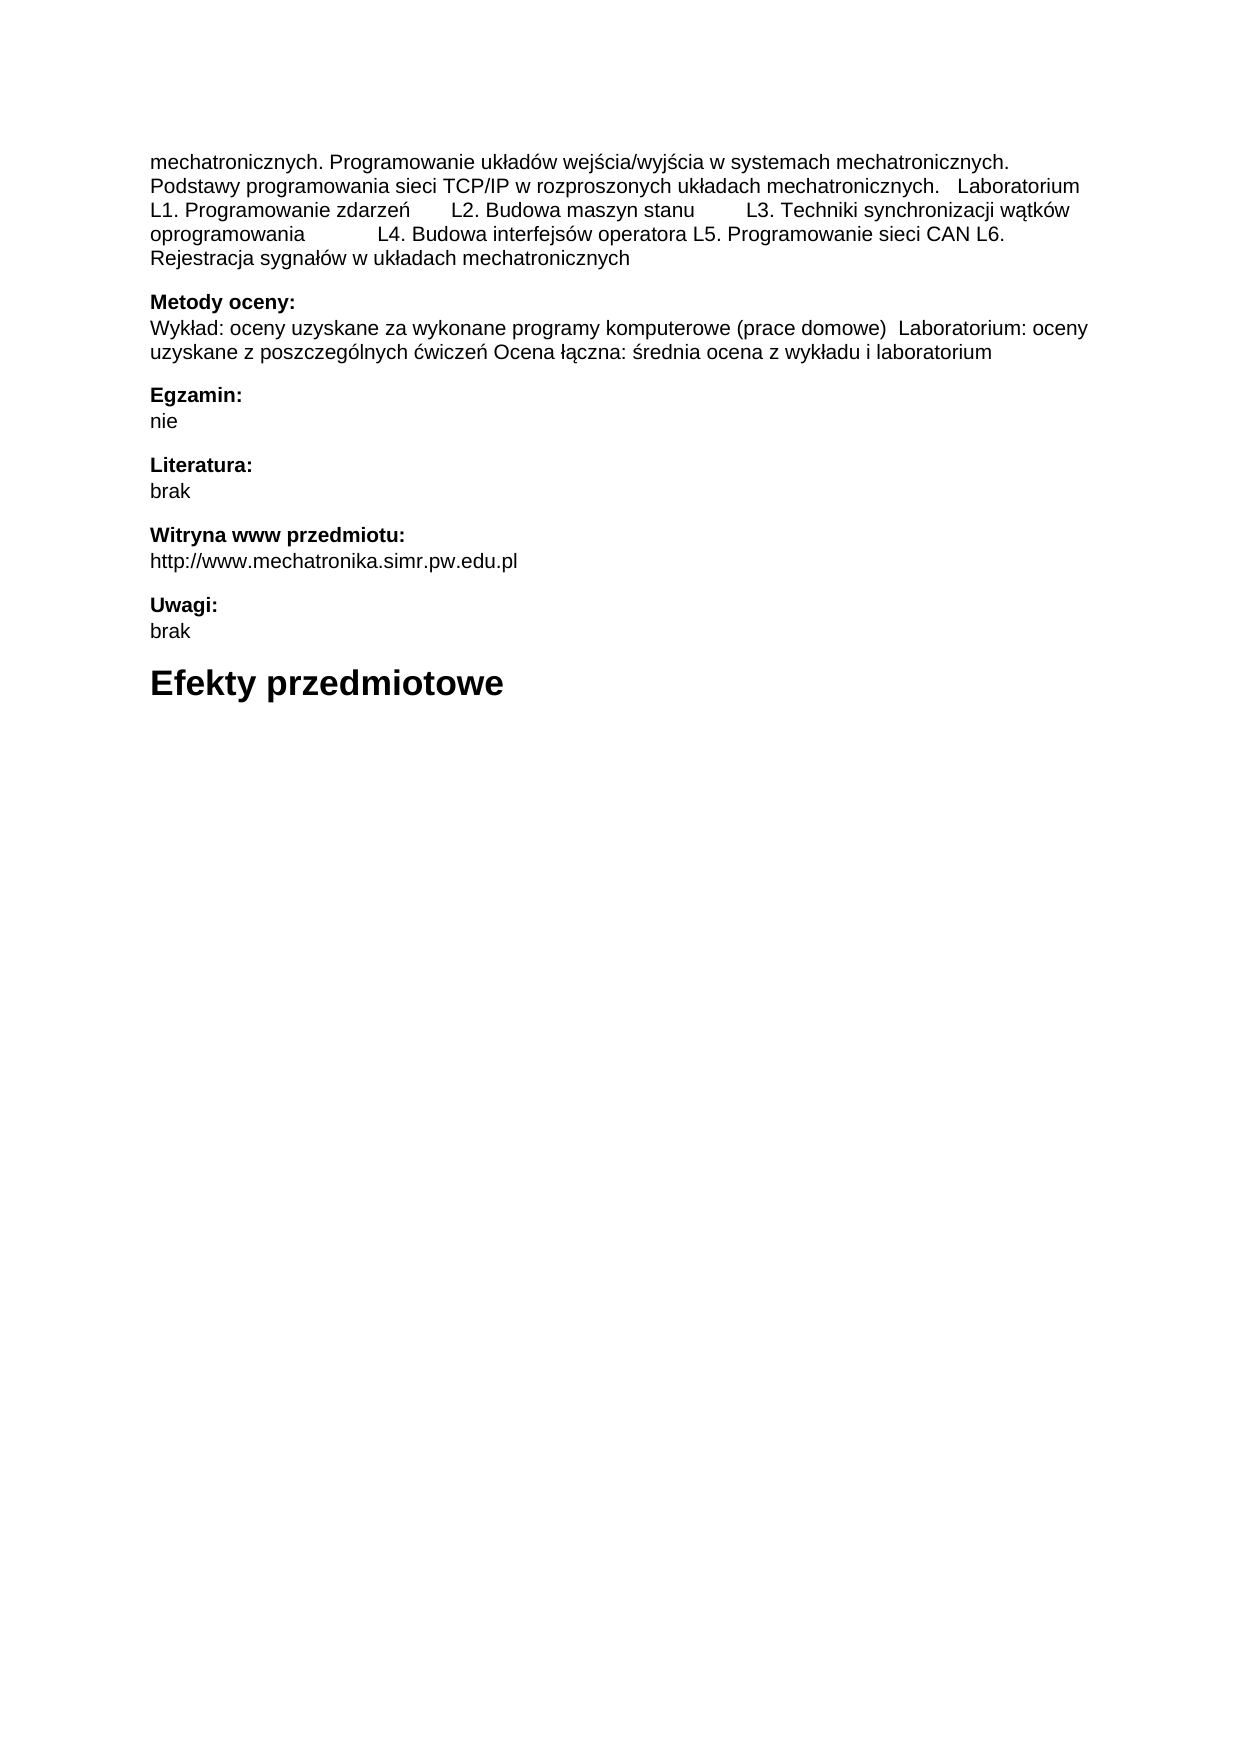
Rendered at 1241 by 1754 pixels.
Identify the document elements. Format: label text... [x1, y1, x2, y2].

text brak [150, 619, 1090, 643]
text http://www.mechatronika.simr.pw.edu.pl [150, 549, 1090, 573]
text Witryna www przedmiotu: [150, 523, 1090, 547]
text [150, 150, 1090, 270]
text Metody oceny: [150, 289, 1090, 313]
subtitle Efekty przedmiotowe [150, 662, 1090, 703]
text Uwagi: [150, 593, 1090, 617]
text Literatura: [150, 453, 1090, 477]
text nie [150, 409, 1090, 433]
text Egzamin: [150, 383, 1090, 407]
text Wykład: oceny uzyskane za wykonane programy komputerowe (prace domowe) Laboratorium: oceny uzyskane z poszczególnych ćwiczeń Ocena łączna: średnia ocena z wykładu i laboratorium [150, 316, 1090, 363]
text brak [150, 479, 1090, 503]
